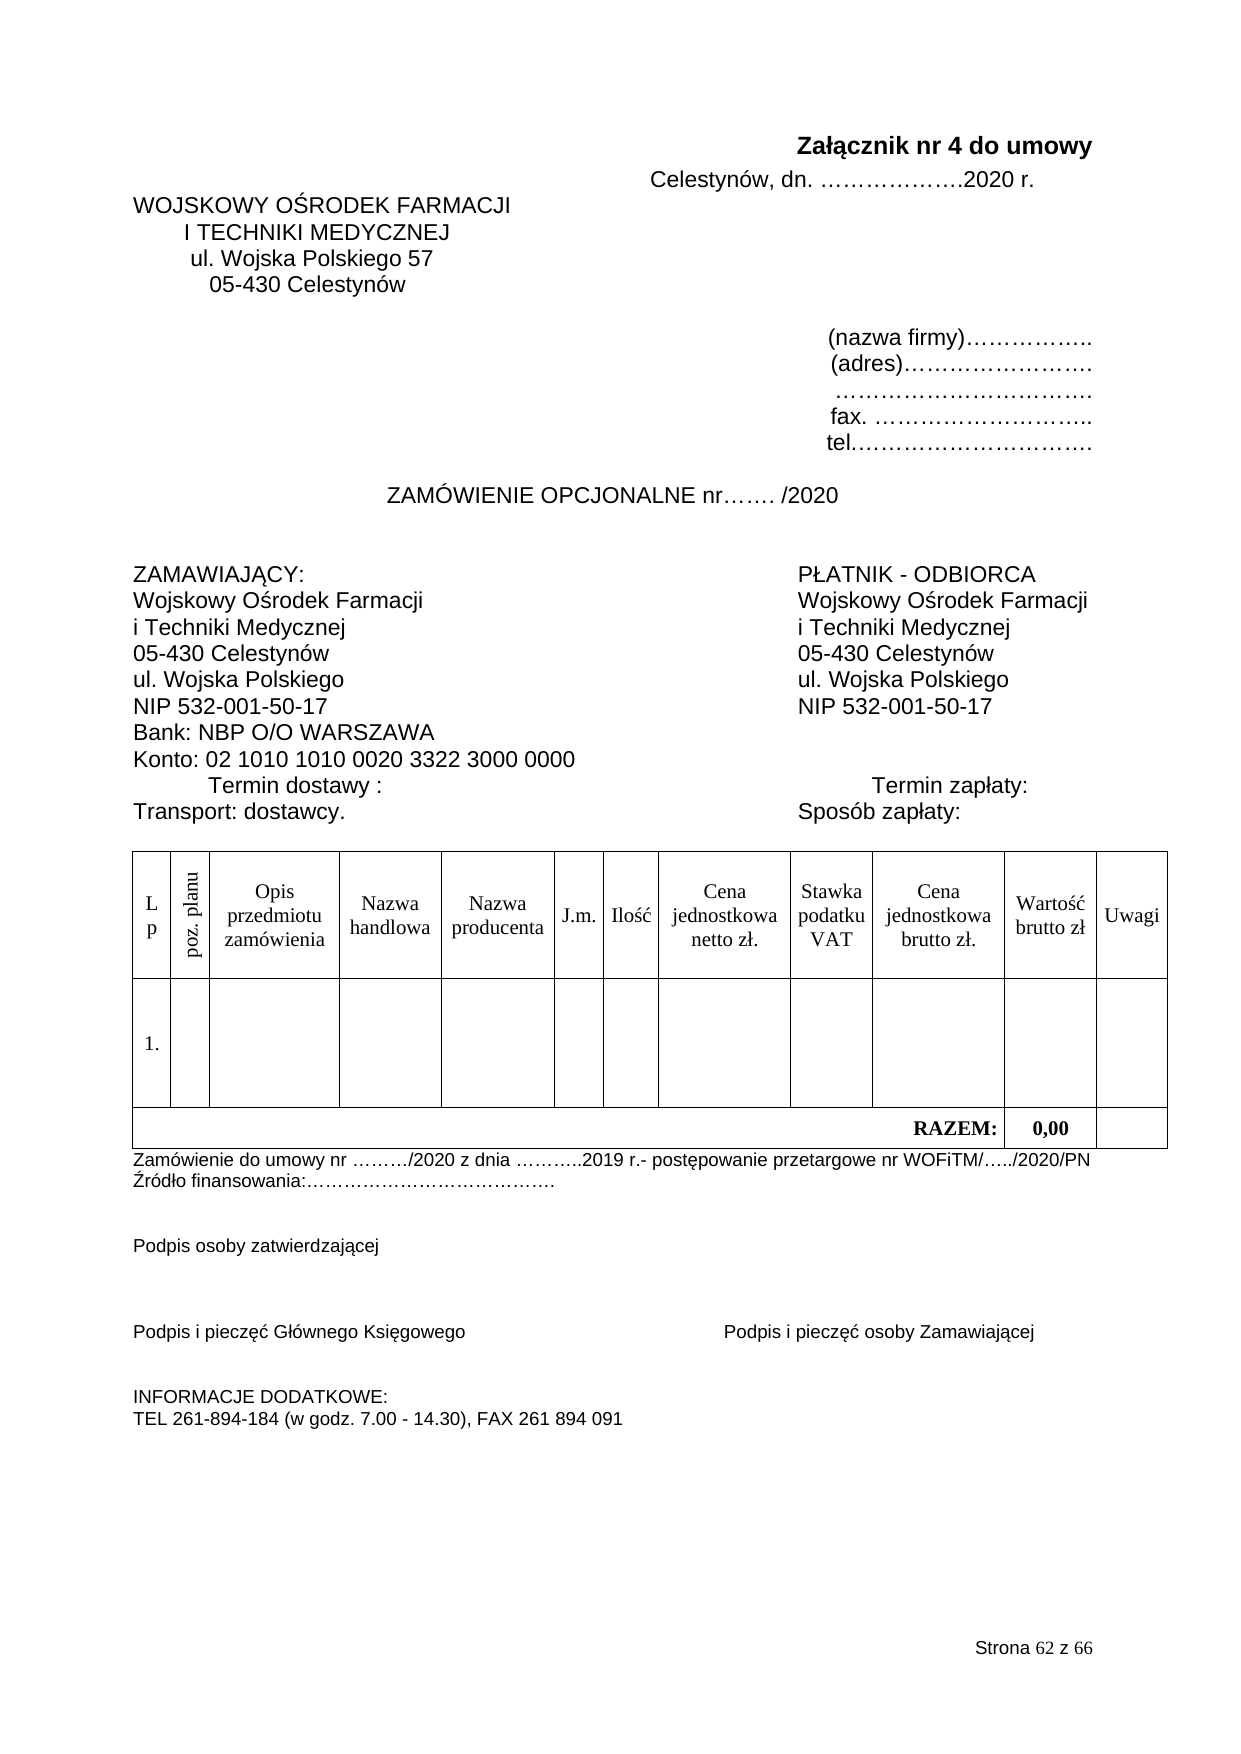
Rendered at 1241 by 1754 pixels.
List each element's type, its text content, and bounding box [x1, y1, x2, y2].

text Konto: 02 1010 1010 0020 3322 3000 0000 [133, 746, 1092, 772]
text NIP 532-001-50-17 NIP 532-001-50-17 [133, 693, 1092, 719]
text Podpis i pieczęć Głównego Księgowego Podpis i pieczęć osoby Zamawiającej [133, 1321, 1092, 1343]
text 05-430 Celestynów 05-430 Celestynów [133, 640, 1092, 666]
table_header Cena jednostkowa netto zł. [659, 852, 790, 978]
text TEL 261-894-184 (w godz. 7.00 - 14.30), FAX 261 894 091 [133, 1407, 1092, 1429]
text Bank: NBP O/O WARSZAWA [133, 719, 1092, 746]
table_cell 0,00 [1005, 1108, 1096, 1148]
table_header Wartość brutto zł [1005, 852, 1096, 978]
table_header Ilość [604, 852, 658, 978]
text INFORMACJE DODATKOWE: [133, 1386, 1092, 1407]
table_cell RAZEM: [133, 1108, 1004, 1148]
text Źródło finansowania:…………………………………. [133, 1170, 1092, 1192]
text ul. Wojska Polskiego ul. Wojska Polskiego [133, 666, 1092, 693]
table_cell [340, 979, 441, 1107]
text (adres)……………………. [133, 350, 1092, 377]
text ul. Wojska Polskiego 57 [133, 245, 1092, 271]
table_header Stawka podatku VAT [791, 852, 872, 978]
table_cell [873, 979, 1004, 1107]
text Celestynów, dn. ……………….2020 r. [650, 166, 1092, 192]
text Wojskowy Ośrodek Farmacji Wojskowy Ośrodek Farmacji [133, 587, 1092, 614]
text WOJSKOWY OŚRODEK FARMACJI [133, 192, 1092, 218]
table_header J.m. [555, 852, 603, 978]
table_cell [1097, 979, 1167, 1107]
table_header Cena jednostkowa brutto zł. [873, 852, 1004, 978]
text fax. ……………………….. [133, 403, 1092, 429]
table_cell 1. [133, 979, 170, 1107]
table_cell [1005, 979, 1096, 1107]
text (nazwa firmy)…………….. [133, 324, 1092, 350]
table_cell [442, 979, 554, 1107]
table_cell [604, 979, 658, 1107]
table_header poz. planu [171, 852, 209, 978]
text 05-430 Celestynów [133, 271, 1092, 297]
table_header Lp [133, 852, 170, 978]
text Termin dostawy : Termin zapłaty: [208, 772, 1221, 798]
table_cell [659, 979, 790, 1107]
text ZAMAWIAJĄCY: PŁATNIK - ODBIORCA [133, 561, 1092, 587]
table_cell [171, 979, 209, 1107]
text Transport: dostawcy. Sposób zapłaty: [133, 798, 1092, 824]
text Podpis osoby zatwierdzającej [133, 1235, 1092, 1257]
table_header Nazwa producenta [442, 852, 554, 978]
table_header Opis przedmiotu zamówienia [210, 852, 339, 978]
text ZAMÓWIENIE OPCJONALNE nr……. /2020 [133, 482, 1092, 508]
text ……………………………. [133, 377, 1092, 403]
text Zamówienie do umowy nr ………/2020 z dnia ………..2019 r.- postępowanie przetargowe nr WOFiTM/…../2020/PN [133, 1149, 1092, 1170]
table_header Nazwa handlowa [340, 852, 441, 978]
table_cell [210, 979, 339, 1107]
text i Techniki Medycznej i Techniki Medycznej [133, 614, 1092, 640]
table_cell [791, 979, 872, 1107]
text I TECHNIKI MEDYCZNEJ [133, 218, 1092, 245]
table_cell [1097, 1108, 1167, 1148]
table_header Uwagi [1097, 852, 1167, 978]
text tel.…………………………. [133, 429, 1092, 456]
text Załącznik nr 4 do umowy [133, 131, 1092, 160]
table_cell [555, 979, 603, 1107]
